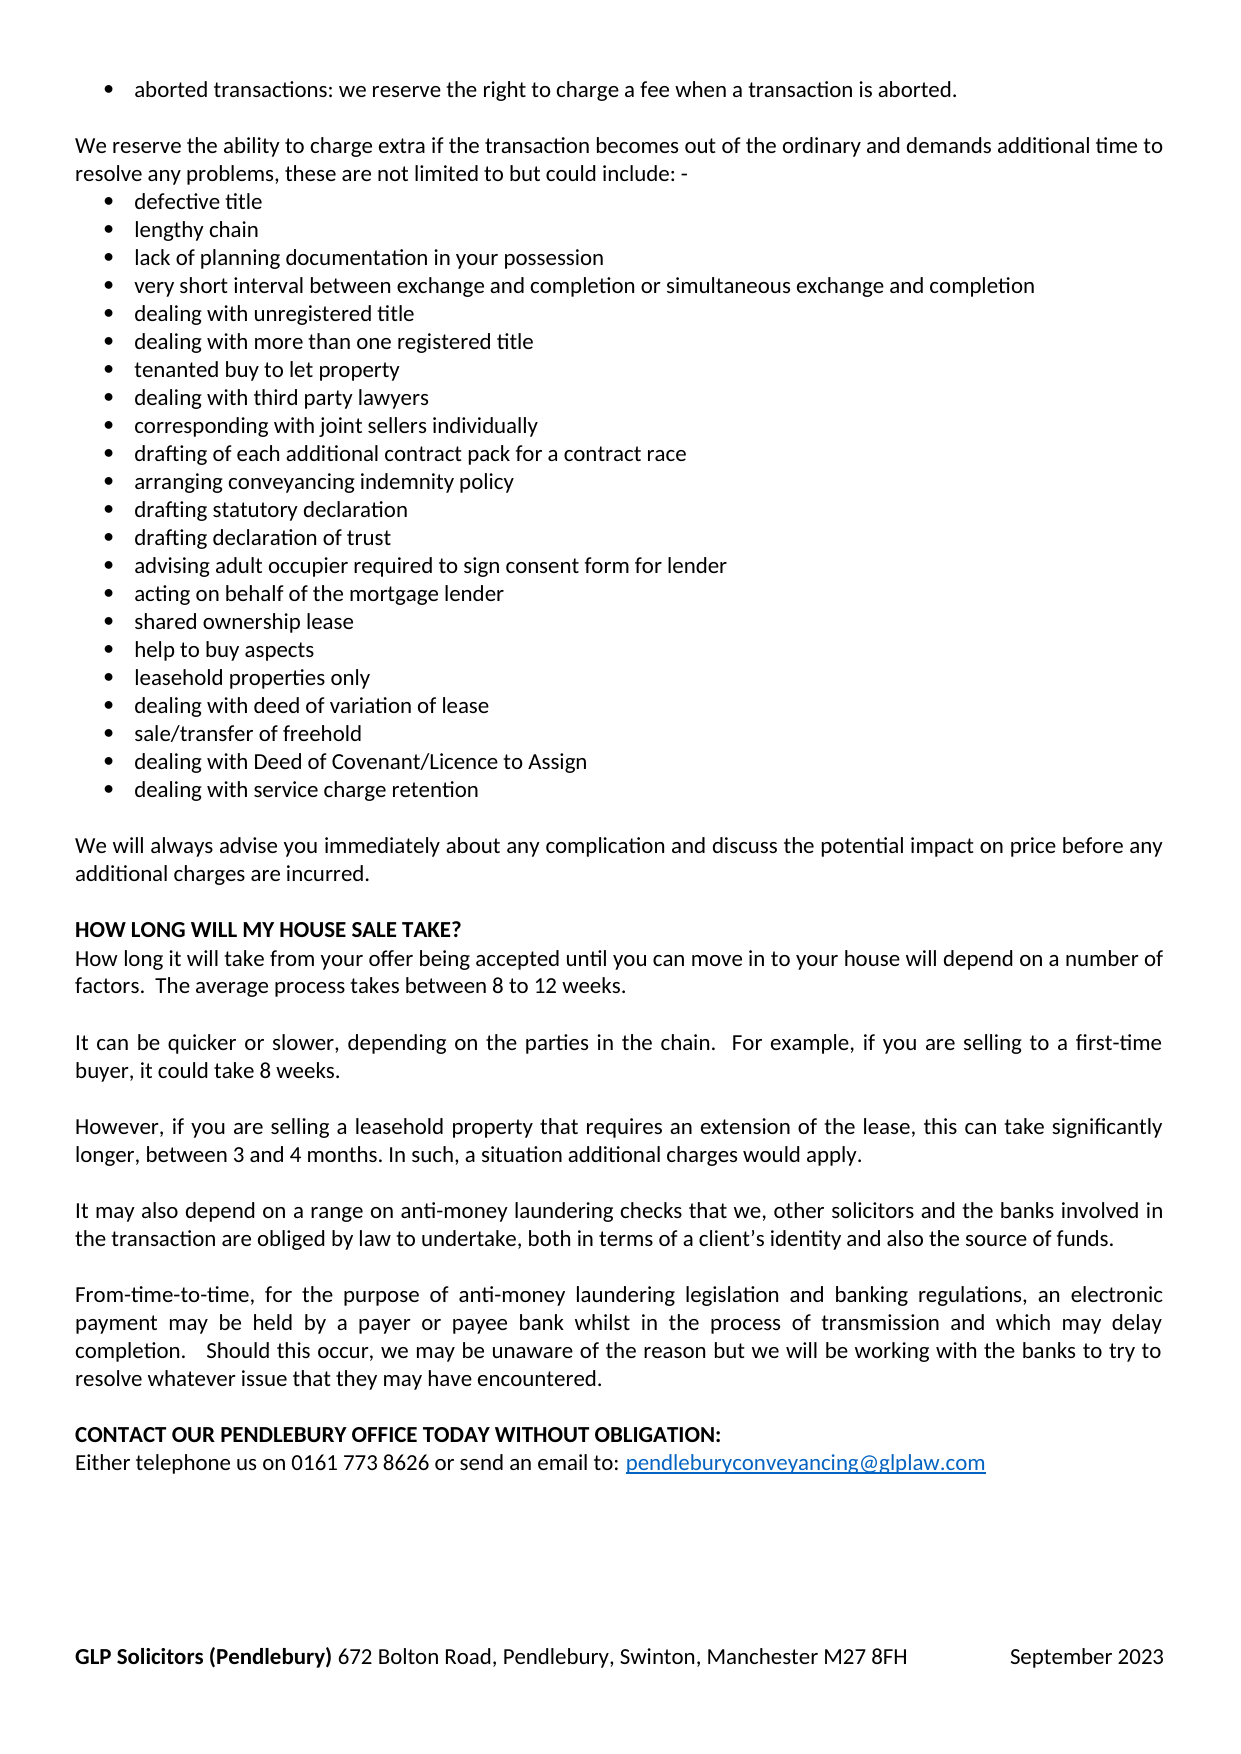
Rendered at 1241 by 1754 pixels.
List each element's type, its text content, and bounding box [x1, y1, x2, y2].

list drafting statutory declaration [104, 495, 1165, 523]
list aborted transactions: we reserve the right to charge a fee when a transaction is aborted. [104, 75, 1165, 103]
list dealing with third party lawyers [104, 383, 1165, 411]
text HOW LONG WILL MY HOUSE SALE TAKE? [75, 916, 1165, 944]
list sale/transfer of freehold [104, 719, 1165, 747]
text However, if you are selling a leasehold property that requires an extension of the lease, this can take significantly longer, between 3 and 4 months. In such, a situation additional charges would apply. [75, 1112, 1165, 1168]
list dealing with Deed of Covenant/Licence to Assign [104, 747, 1165, 776]
list dealing with deed of variation of lease [104, 691, 1165, 719]
list arranging conveyancing indemnity policy [104, 467, 1165, 495]
text From-time-to-time, for the purpose of anti-money laundering legislation and banking regulations, an electronic payment may be held by a payer or payee bank whilst in the process of transmission and which may delay completion. Should this occur, we may be unaware of the reason but we will be working with the banks to try to resolve whatever issue that they may have encountered. [75, 1280, 1165, 1392]
list drafting declaration of trust [104, 523, 1165, 551]
list dealing with more than one registered title [104, 327, 1165, 355]
text It may also depend on a range on anti-money laundering checks that we, other solicitors and the banks involved in the transaction are obliged by law to undertake, both in terms of a client’s identity and also the source of funds. [75, 1196, 1165, 1252]
list leasehold properties only [104, 663, 1165, 691]
list help to buy aspects [104, 635, 1165, 663]
list advising adult occupier required to sign consent form for lender [104, 551, 1165, 579]
list lengthy chain [104, 215, 1165, 243]
text We will always advise you immediately about any complication and discuss the potential impact on price before any additional charges are incurred. [75, 832, 1165, 888]
list very short interval between exchange and completion or simultaneous exchange and completion [104, 271, 1165, 299]
text Either telephone us on 0161 773 8626 or send an email to: pendleburyconveyancing@glplaw.com [75, 1448, 1165, 1476]
list lack of planning documentation in your possession [104, 243, 1165, 271]
text We reserve the ability to charge extra if the transaction becomes out of the ordinary and demands additional time to resolve any problems, these are not limited to but could include: - [75, 131, 1165, 187]
list shared ownership lease [104, 607, 1165, 635]
list corresponding with joint sellers individually [104, 411, 1165, 439]
list dealing with service charge retention [104, 776, 1165, 803]
list tenanted buy to let property [104, 355, 1165, 383]
list acting on behalf of the mortgage lender [104, 579, 1165, 607]
list drafting of each additional contract pack for a contract race [104, 439, 1165, 467]
list dealing with unregistered title [104, 299, 1165, 327]
text How long it will take from your offer being accepted until you can move in to your house will depend on a number of factors. The average process takes between 8 to 12 weeks. [75, 944, 1165, 1000]
text It can be quicker or slower, depending on the parties in the chain. For example, if you are selling to a first-time buyer, it could take 8 weeks. [75, 1028, 1165, 1084]
list defective title [104, 187, 1165, 215]
text CONTACT OUR PENDLEBURY OFFICE TODAY WITHOUT OBLIGATION: [75, 1420, 1165, 1448]
